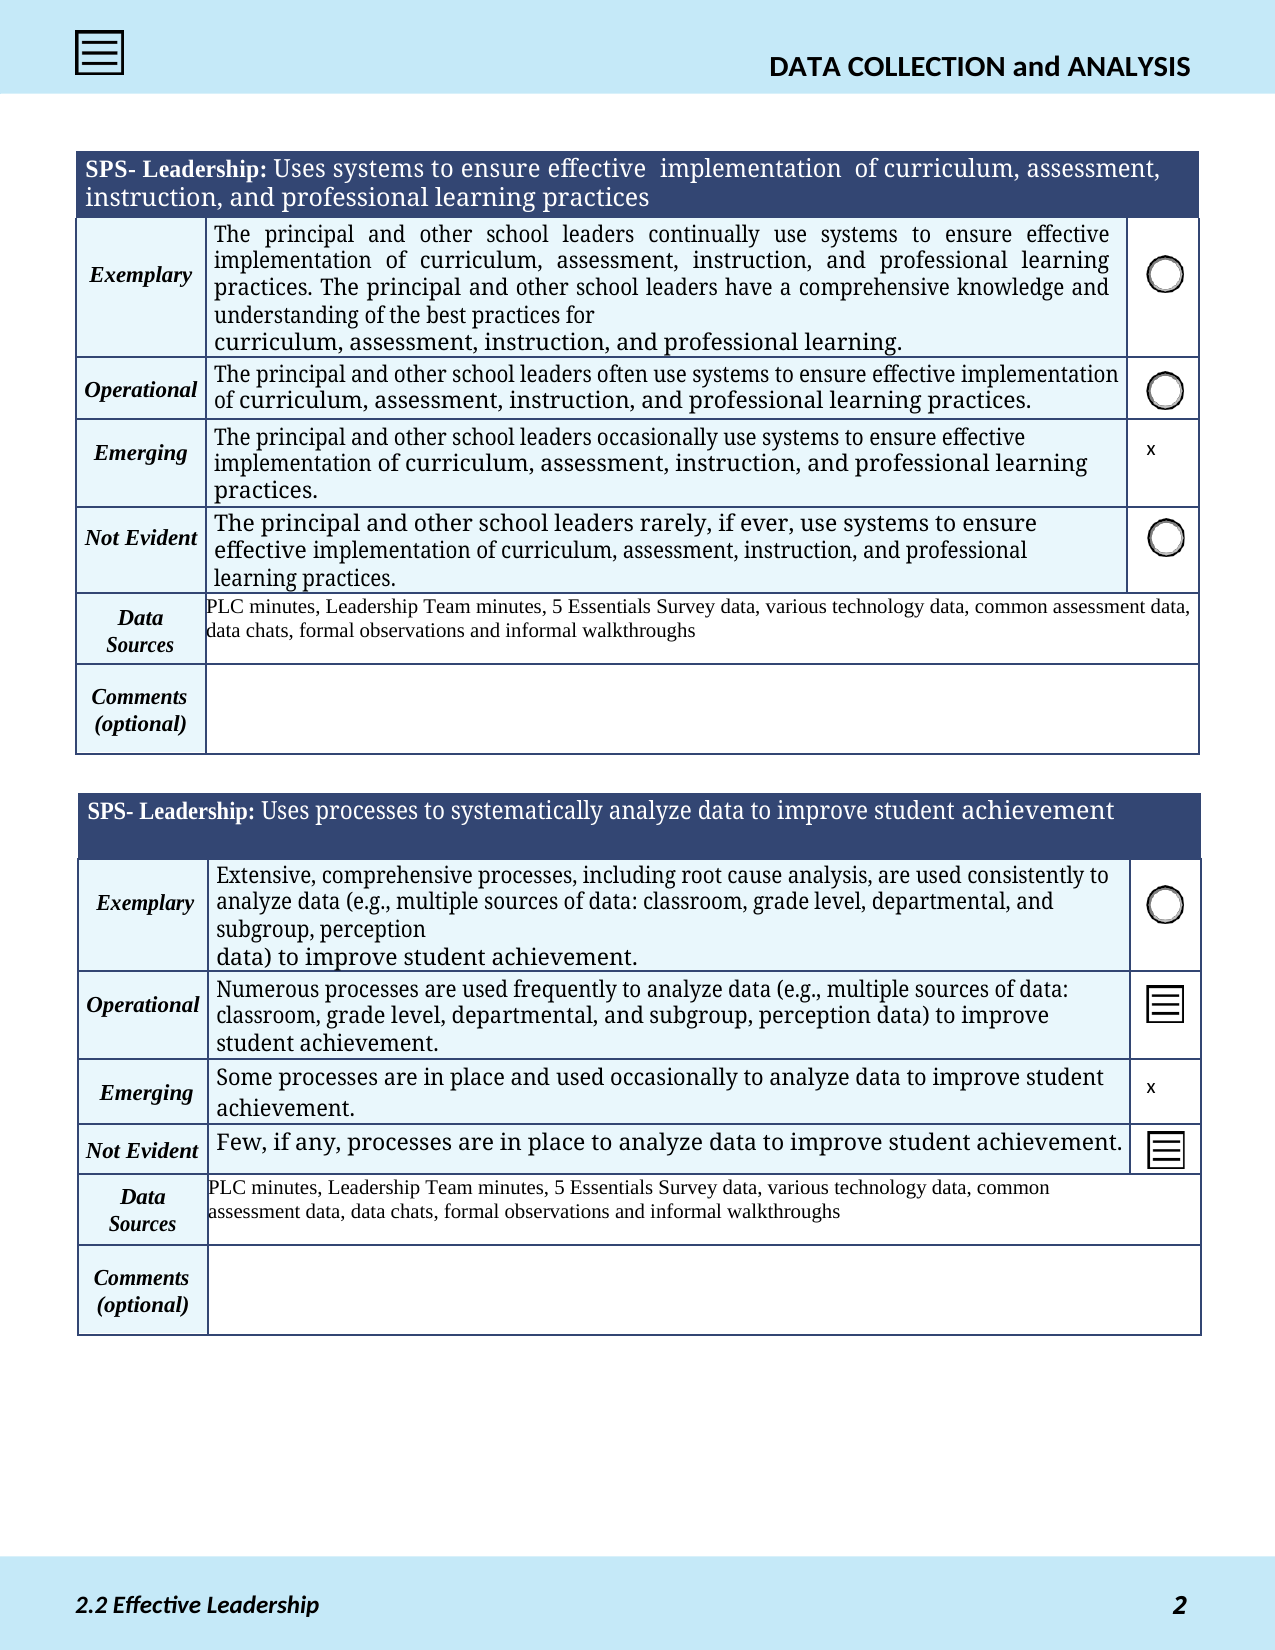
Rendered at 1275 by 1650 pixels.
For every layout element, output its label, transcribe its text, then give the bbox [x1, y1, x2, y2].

table_cell Comments (optional) [79, 1246, 207, 1333]
picture [1147, 1131, 1185, 1169]
table_cell Exemplary [77, 218, 205, 356]
picture [1147, 518, 1185, 557]
table_cell Extensive, comprehensive processes, including root cause analysis, are used consistently to analyze data (e.g., multiple sources of data: classroom, grade level, departmental, and subgroup, perception data) to improve student achievement. [209, 860, 1129, 970]
table_cell Few, if any, processes are in place to analyze data to improve student achievement. [209, 1125, 1129, 1173]
table_cell [1131, 860, 1200, 970]
picture [1146, 255, 1184, 293]
table_cell Data Sources [79, 1175, 207, 1244]
picture [1146, 985, 1184, 1023]
table_cell The principal and other school leaders rarely, if ever, use systems to ensure effective implementation of curriculum, assessment, instruction, and professional learning practices. [207, 508, 1126, 592]
table_cell Data Sources [77, 594, 205, 663]
table_cell [1128, 358, 1198, 418]
table_cell Numerous processes are used frequently to analyze data (e.g., multiple sources of data: classroom, grade level, departmental, and subgroup, perception data) to improve student achievement. [209, 972, 1129, 1058]
table_cell [1130, 1175, 1200, 1244]
text DATA COLLECTION and ANALYSIS [769, 48, 1275, 84]
table_header SPS- Leadership: Uses processes to systematically analyze data to improve student achievement [78, 793, 1201, 858]
table_cell Some processes are in place and used occasionally to analyze data to improve student achievement. [209, 1060, 1129, 1123]
table_cell PLC minutes, Leadership Team minutes, 5 Essentials Survey data, various technology data, common assessment data, data chats, formal observations and informal walkthroughs [209, 1175, 1129, 1244]
table_cell Not Evident [79, 1125, 207, 1173]
picture [1146, 371, 1184, 410]
table_cell The principal and other school leaders often use systems to ensure effective implementation of curriculum, assessment, instruction, and professional learning practices. [207, 358, 1126, 418]
table_header SPS- Leadership: Uses systems to ensure effective implementation of curriculum, assessment, instruction, and professional learning practices [76, 151, 1199, 218]
table_cell The principal and other school leaders occasionally use systems to ensure effective implementation of curriculum, assessment, instruction, and professional learning practices. [207, 420, 1126, 506]
table_cell x [1128, 420, 1198, 506]
table_cell Emerging [77, 420, 205, 506]
picture [1146, 885, 1184, 924]
table_cell The principal and other school leaders continually use systems to ensure effective implementation of curriculum, assessment, instruction, and professional learning practices. The principal and other school leaders have a comprehensive knowledge and understanding of the best practices for curriculum, assessment, instruction, and professional learning. [207, 218, 1126, 356]
table_cell [1130, 1246, 1200, 1333]
table_cell [1131, 972, 1200, 1058]
picture [75, 30, 124, 75]
table_cell [1131, 1125, 1200, 1173]
table_cell Exemplary [79, 860, 207, 970]
table_cell [1128, 218, 1198, 356]
table_cell [207, 665, 1198, 752]
table_cell [1128, 508, 1198, 592]
table_cell x [1131, 1060, 1200, 1123]
table_cell Comments (optional) [77, 665, 205, 752]
table_cell [209, 1246, 1129, 1333]
table_cell Not Evident [77, 508, 205, 592]
table_cell Operational [77, 358, 205, 418]
table_cell Emerging [79, 1060, 207, 1123]
table_cell PLC minutes, Leadership Team minutes, 5 Essentials Survey data, various technology data, common assessment data, data chats, formal observations and informal walkthroughs [207, 594, 1198, 663]
table_cell Operational [79, 972, 207, 1058]
